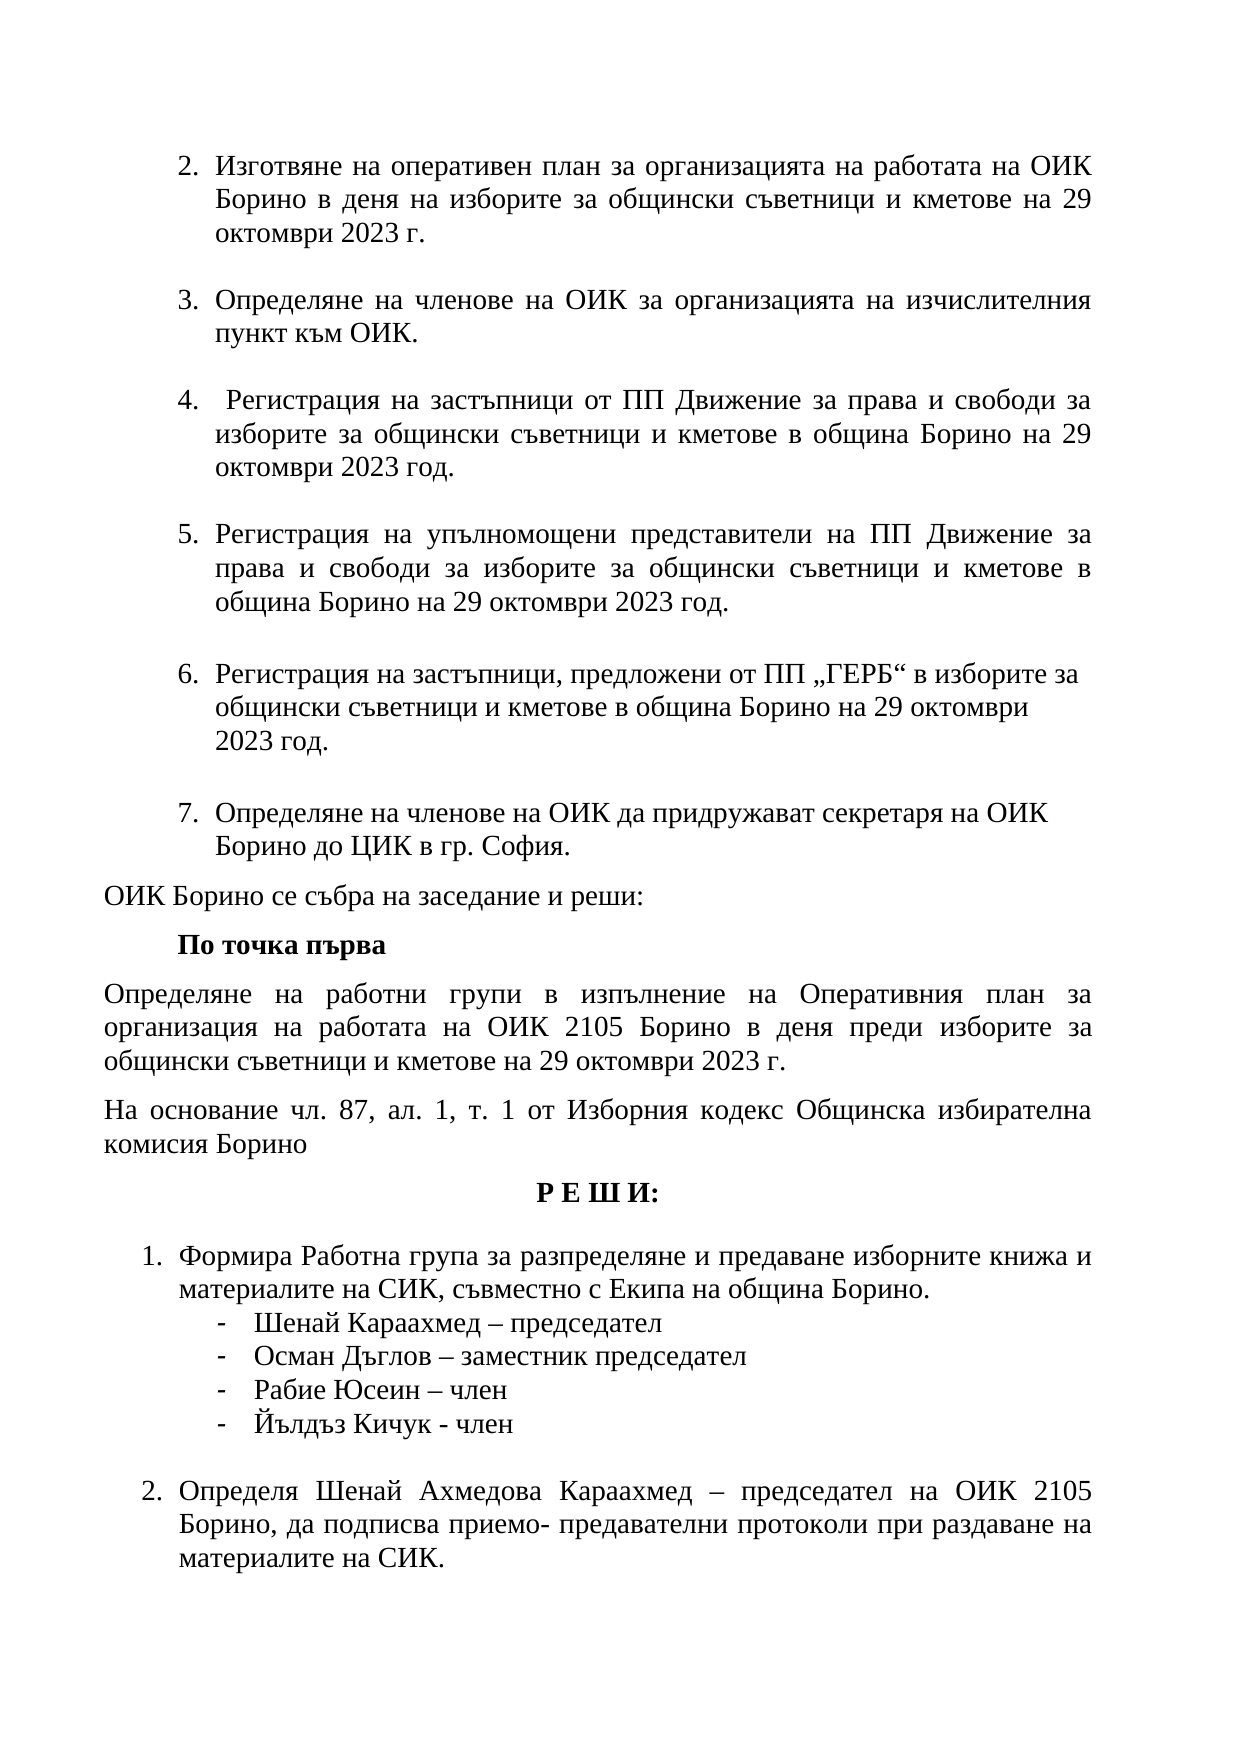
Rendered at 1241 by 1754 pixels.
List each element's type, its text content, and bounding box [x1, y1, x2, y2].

list Регистрация на застъпници от ПП Движение за права и свободи за изборите за общински съветници и кметове в община Борино на 29 октомври 2023 год. [177, 382, 1093, 483]
text Определяне на работни групи в изпълнение на Оперативния план за организация на работата на ОИК 2105 Борино в деня преди изборите за общински съветници и кметове на 29 октомври 2023 г. [103, 976, 1093, 1077]
list Осман Дъглов – заместник председател [216, 1338, 1093, 1372]
list Определя Шенай Ахмедова Караахмед – председател на ОИК 2105 Борино, да подписва приемо- предавателни протоколи при раздаване на материалите на СИК. [141, 1473, 1093, 1573]
text Р Е Ш И: [103, 1175, 1093, 1208]
list Формира Работна група за разпределяне и предаване изборните книжа и материалите на СИК, съвместно с Екипа на община Борино. [141, 1238, 1093, 1305]
list Рабие Юсеин – член [216, 1372, 1093, 1406]
list Определяне на членове на ОИК за организацията на изчислителния пункт към ОИК. [177, 282, 1093, 349]
list Регистрация на застъпници, предложени от ПП „ГЕРБ“ в изборите за общински съветници и кметове в община Борино на 29 октомври 2023 год. [177, 656, 1093, 756]
text ОИК Борино се събра на заседание и реши: [103, 878, 1093, 911]
list Определяне на членове на ОИК да придружават секретаря на ОИК Борино до ЦИК в гр. София. [177, 795, 1093, 862]
list Шенай Караахмед – председател [216, 1305, 1093, 1338]
text На основание чл. 87, ал. 1, т. 1 от Изборния кодекс Общинска избирателна комисия Борино [103, 1092, 1093, 1159]
text По точка първа [103, 927, 1093, 960]
list Изготвяне на оперативен план за организацията на работата на ОИК Борино в деня на изборите за общински съветници и кметове на 29 октомври 2023 г. [177, 148, 1093, 248]
list Регистрация на упълномощени представители на ПП Движение за права и свободи за изборите за общински съветници и кметове в община Борино на 29 октомври 2023 год. [177, 517, 1093, 617]
list Йълдъз Кичук - член [216, 1406, 1093, 1439]
